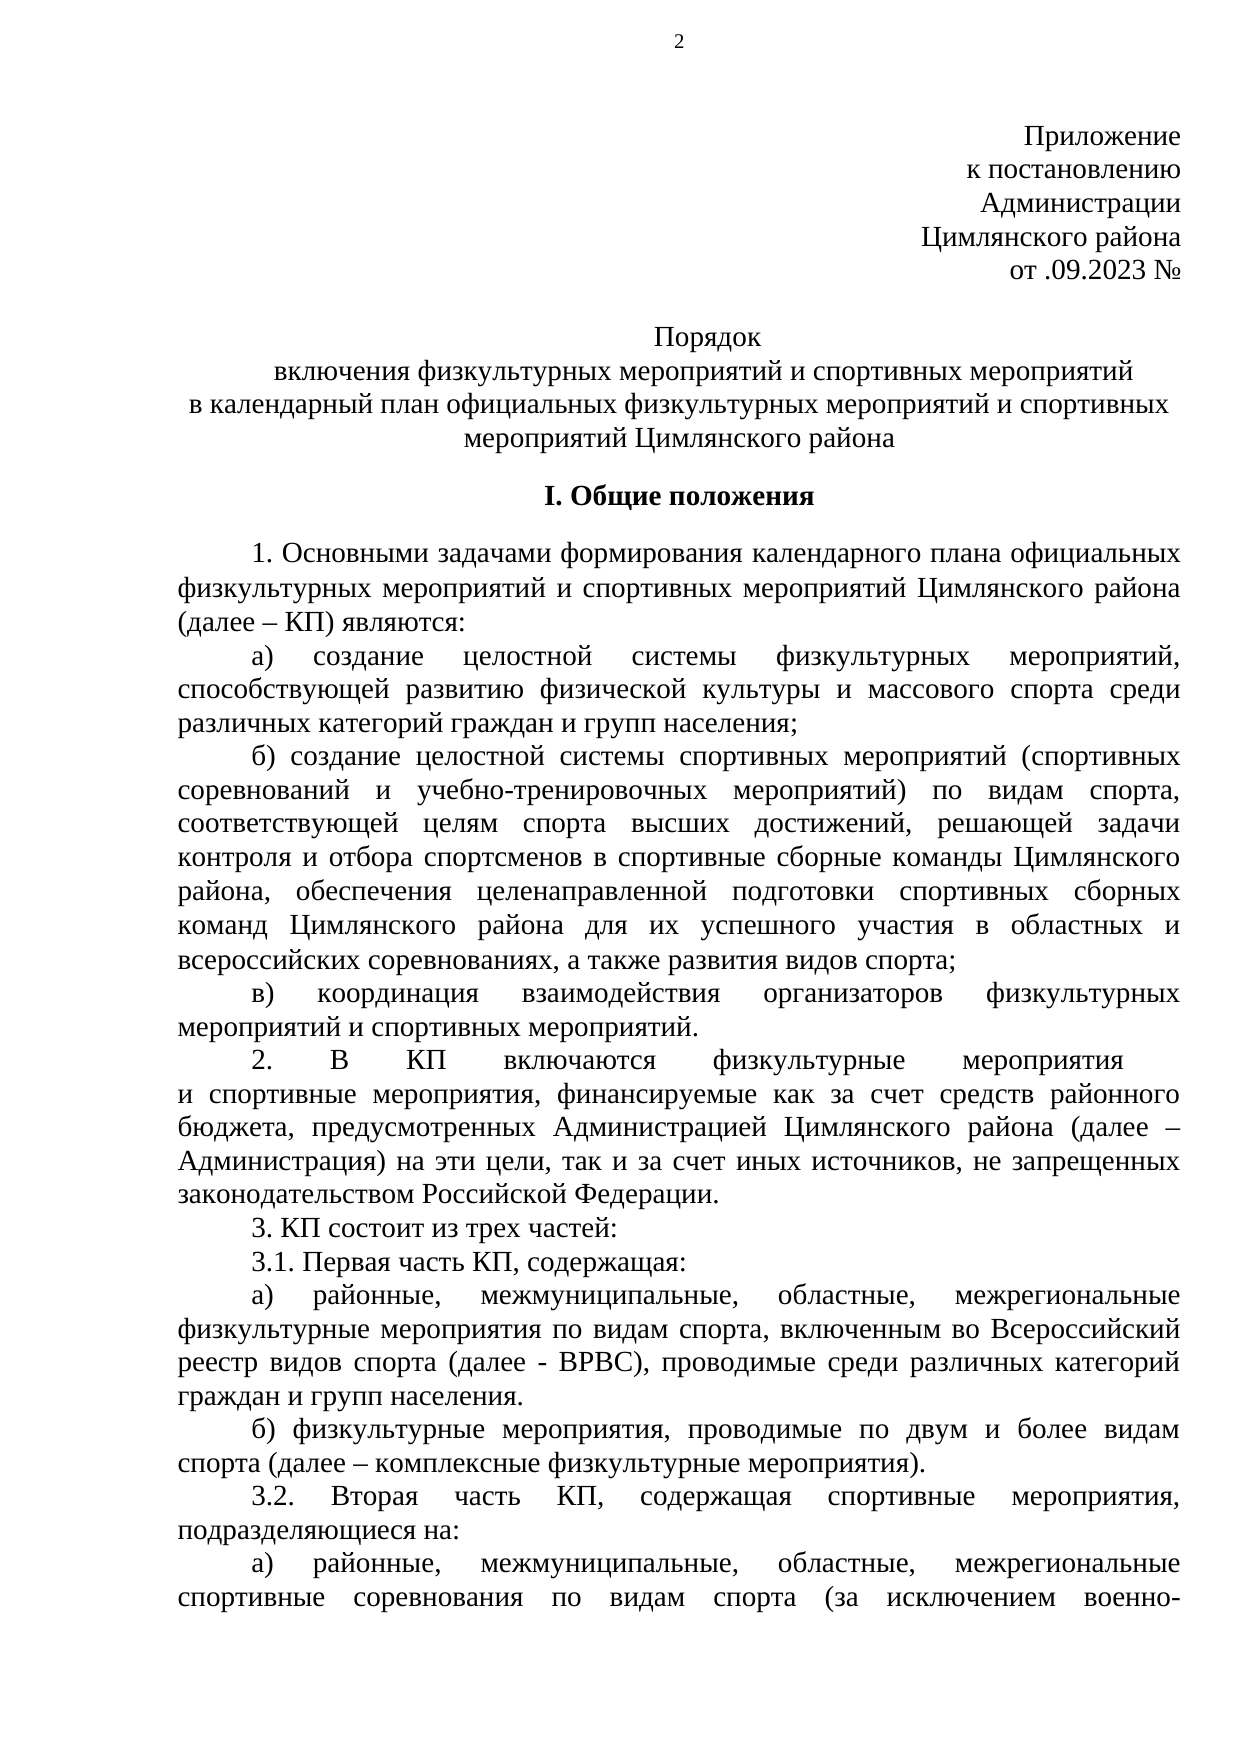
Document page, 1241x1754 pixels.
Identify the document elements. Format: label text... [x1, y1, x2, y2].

text 1. Основными задачами формирования календарного плана официальных физкультурных мероприятий и спортивных мероприятий Цимлянского района (далее – КП) являются: [177, 535, 1181, 638]
text а) создание целостной системы физкультурных мероприятий, способствующей развитию физической культуры и массового спорта среди различных категорий граждан и групп населения; [177, 638, 1181, 738]
text от .09.2023 № [709, 252, 1181, 286]
text Администрации [709, 185, 1181, 219]
text включения физкультурных мероприятий и спортивных мероприятий в календарный план официальных физкультурных мероприятий и спортивных мероприятий Цимлянского района [177, 353, 1181, 453]
text к постановлению [709, 152, 1181, 185]
text Приложение [709, 118, 1181, 152]
text а) районные, межмуниципальные, областные, межрегиональные физкультурные мероприятия по видам спорта, включенным во Всероссийский реестр видов спорта (далее - ВРВС), проводимые среди различных категорий граждан и групп населения. [177, 1277, 1181, 1411]
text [177, 1546, 1181, 1613]
text в) координация взаимодействия организаторов физкультурных мероприятий и спортивных мероприятий. [177, 975, 1181, 1042]
text б) создание целостной системы спортивных мероприятий (спортивных соревнований и учебно-тренировочных мероприятий) по видам спорта, соответствующей целям спорта высших достижений, решающей задачи контроля и отбора спортсменов в спортивные сборные команды Цимлянского района, обеспечения целенаправленной подготовки спортивных сборных команд Цимлянского района для их успешного участия в областных и всероссийских соревнованиях, а также развития видов спорта; [177, 738, 1181, 975]
text I. Общие положения [177, 478, 1181, 511]
text Порядок [177, 319, 1181, 353]
text 2. В КП включаются физкультурные мероприятия и спортивные мероприятия, финансируемые как за счет средств районного бюджета, предусмотренных Администрацией Цимлянского района (далее – Администрация) на эти цели, так и за счет иных источников, не запрещенных законодательством Российской Федерации. [177, 1042, 1181, 1210]
text Цимлянского района [709, 219, 1181, 252]
text б) физкультурные мероприятия, проводимые по двум и более видам спорта (далее – комплексные физкультурные мероприятия). [177, 1411, 1181, 1478]
text 3.2. Вторая часть КП, содержащая спортивные мероприятия, подразделяющиеся на: [177, 1478, 1181, 1546]
text 3.1. Первая часть КП, содержащая: [177, 1244, 1181, 1277]
text 3. КП состоит из трех частей: [177, 1210, 1181, 1244]
